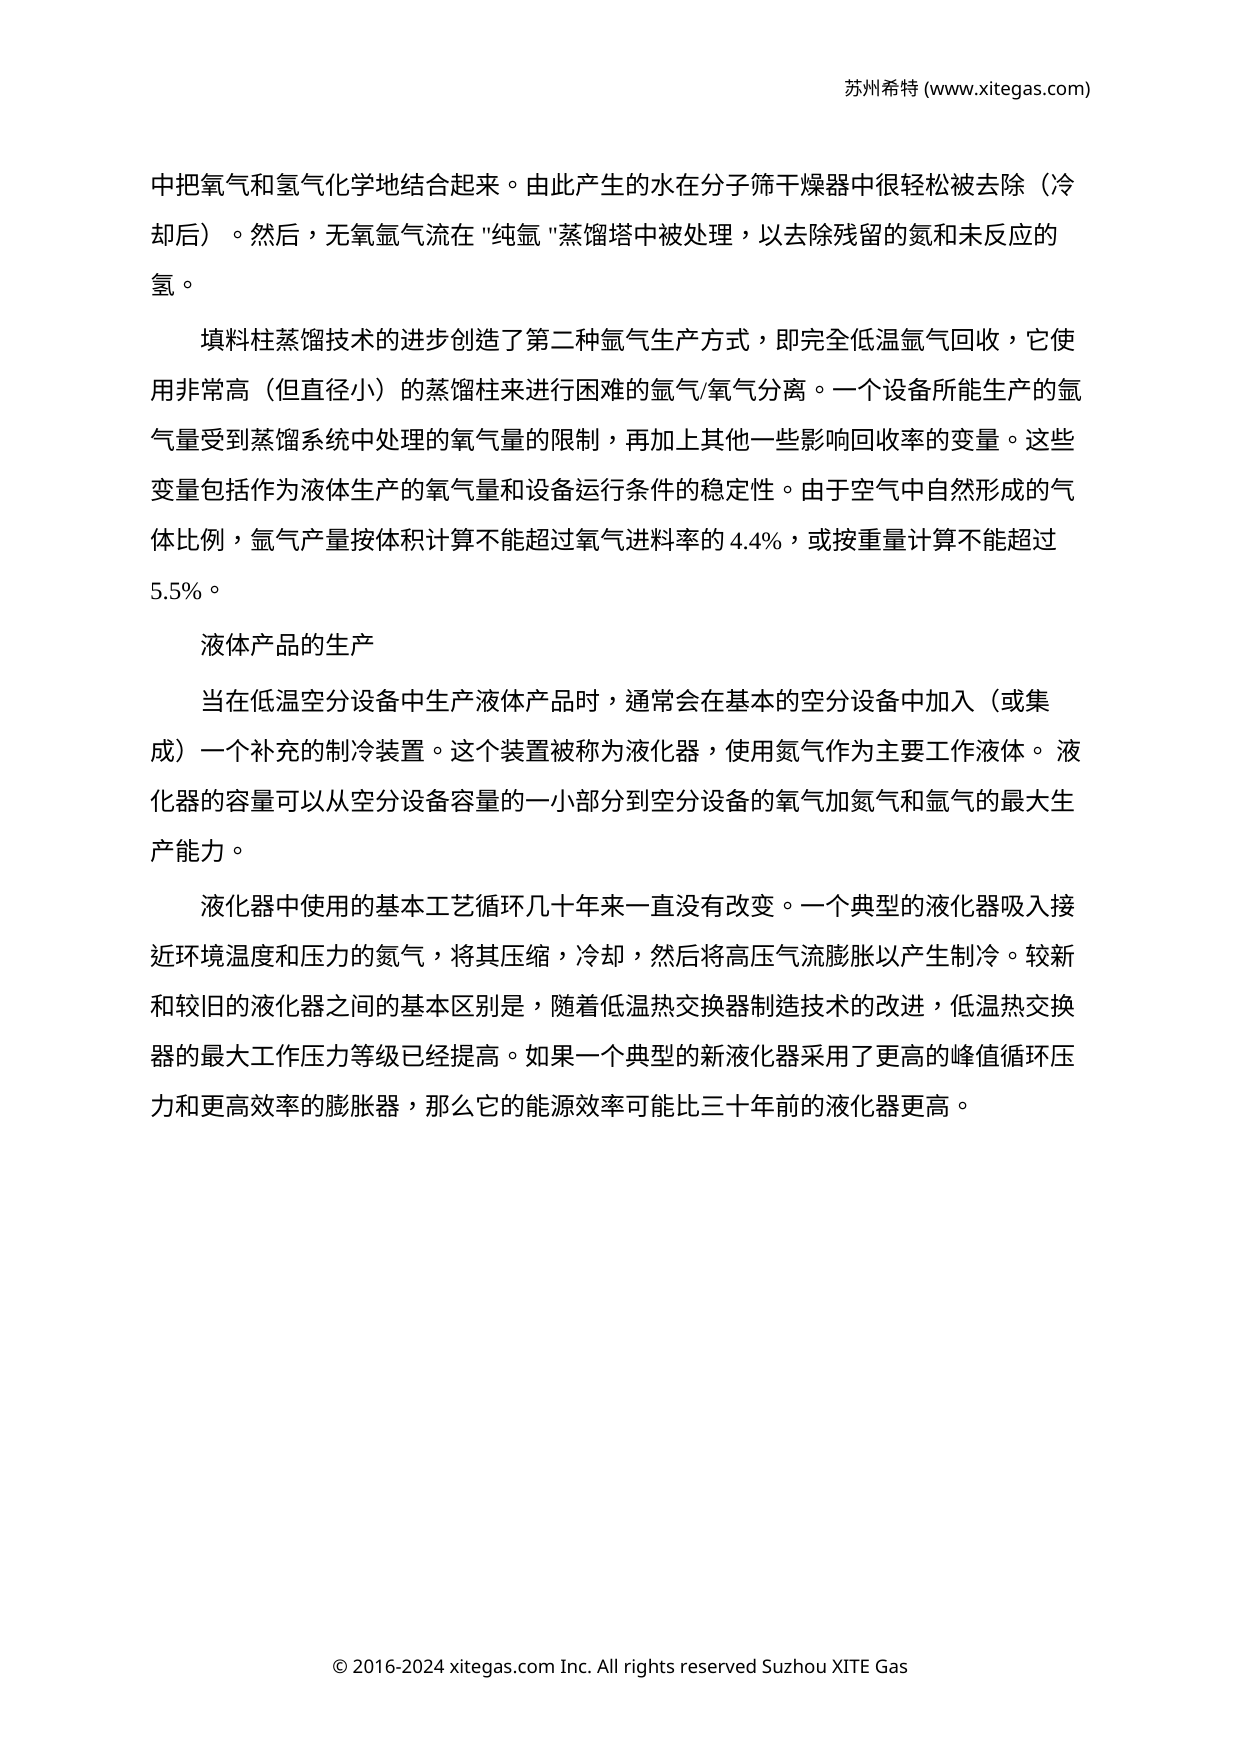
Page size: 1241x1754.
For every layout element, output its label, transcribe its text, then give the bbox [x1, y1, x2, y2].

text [150, 150, 1090, 300]
text 填料柱蒸馏技术的进步创造了第二种氩气生产方式，即完全低温氩气回收，它使用非常高（但直径小）的蒸馏柱来进行困难的氩气/氧气分离。一个设备所能生产的氩气量受到蒸馏系统中处理的氧气量的限制，再加上其他一些影响回收率的变量。这些变量包括作为液体生产的氧气量和设备运行条件的稳定性。由于空气中自然形成的气体比例，氩气产量按体积计算不能超过氧气进料率的4.4%，或按重量计算不能超过5.5%。 [150, 305, 1090, 605]
text 液化器中使用的基本工艺循环几十年来一直没有改变。一个典型的液化器吸入接近环境温度和压力的氮气，将其压缩，冷却，然后将高压气流膨胀以产生制冷。较新和较旧的液化器之间的基本区别是，随着低温热交换器制造技术的改进，低温热交换器的最大工作压力等级已经提高。如果一个典型的新液化器采用了更高的峰值循环压力和更高效率的膨胀器，那么它的能源效率可能比三十年前的液化器更高。 [150, 870, 1090, 1120]
text 液体产品的生产 [150, 610, 1090, 660]
text 当在低温空分设备中生产液体产品时，通常会在基本的空分设备中加入（或集成）一个补充的制冷装置。这个装置被称为液化器，使用氮气作为主要工作液体。 液化器的容量可以从空分设备容量的一小部分到空分设备的氧气加氮气和氩气的最大生产能力。 [150, 665, 1090, 865]
